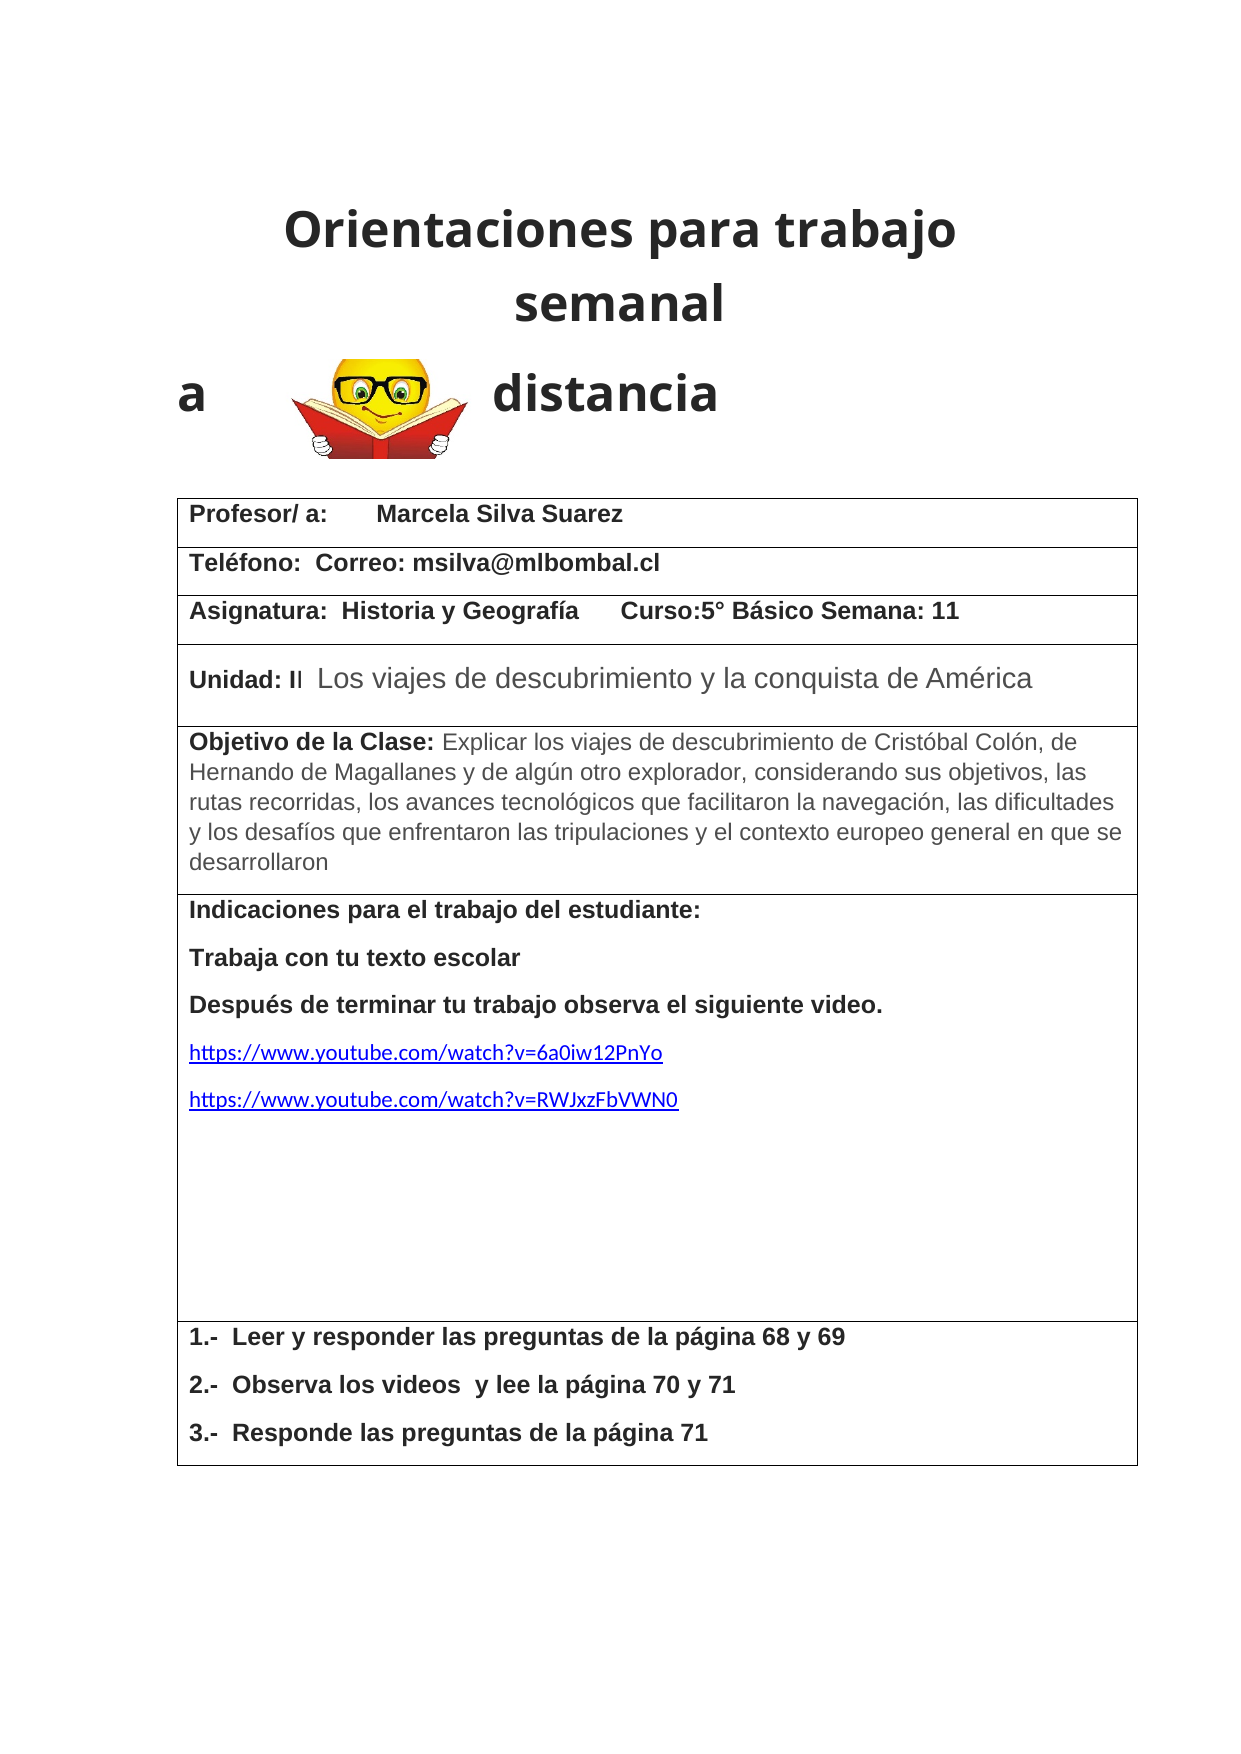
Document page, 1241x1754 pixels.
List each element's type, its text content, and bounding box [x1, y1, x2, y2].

table_cell Unidad: II Los viajes de descubrimiento y la conquista de América [178, 645, 1137, 726]
text a distancia [177, 358, 1063, 426]
text Orientaciones para trabajo semanal [177, 194, 1063, 336]
table_header Profesor/ a: Marcela Silva Suarez [178, 499, 1137, 547]
table_cell Indicaciones para el trabajo del estudiante: Trabaja con tu texto escolar Después de terminar tu trabajo observa el siguiente video. https://www.youtube.com/watch?v=6a0iw12PnYo https://www.youtube.com/watch?v=RWJxzFbVWN0 [178, 895, 1137, 1321]
table_cell 1.- Leer y responder las preguntas de la página 68 y 69 2.- Observa los videos y lee la página 70 y 71 3.- Responde las preguntas de la página 71 [178, 1322, 1137, 1465]
picture [284, 359, 474, 459]
table_cell Objetivo de la Clase: Explicar los viajes de descubrimiento de Cristóbal Colón, de Hernando de Magallanes y de algún otro explorador, considerando sus objetivos, las rutas recorridas, los avances tecnológicos que facilitaron la navegación, las dificultades y los desafíos que enfrentaron las tripulaciones y el contexto europeo general en que se desarrollaron [178, 727, 1137, 894]
table_cell Asignatura: Historia y Geografía Curso:5° Básico Semana: 11 [178, 596, 1137, 644]
table_cell Teléfono: Correo: msilva@mlbombal.cl [178, 548, 1137, 595]
